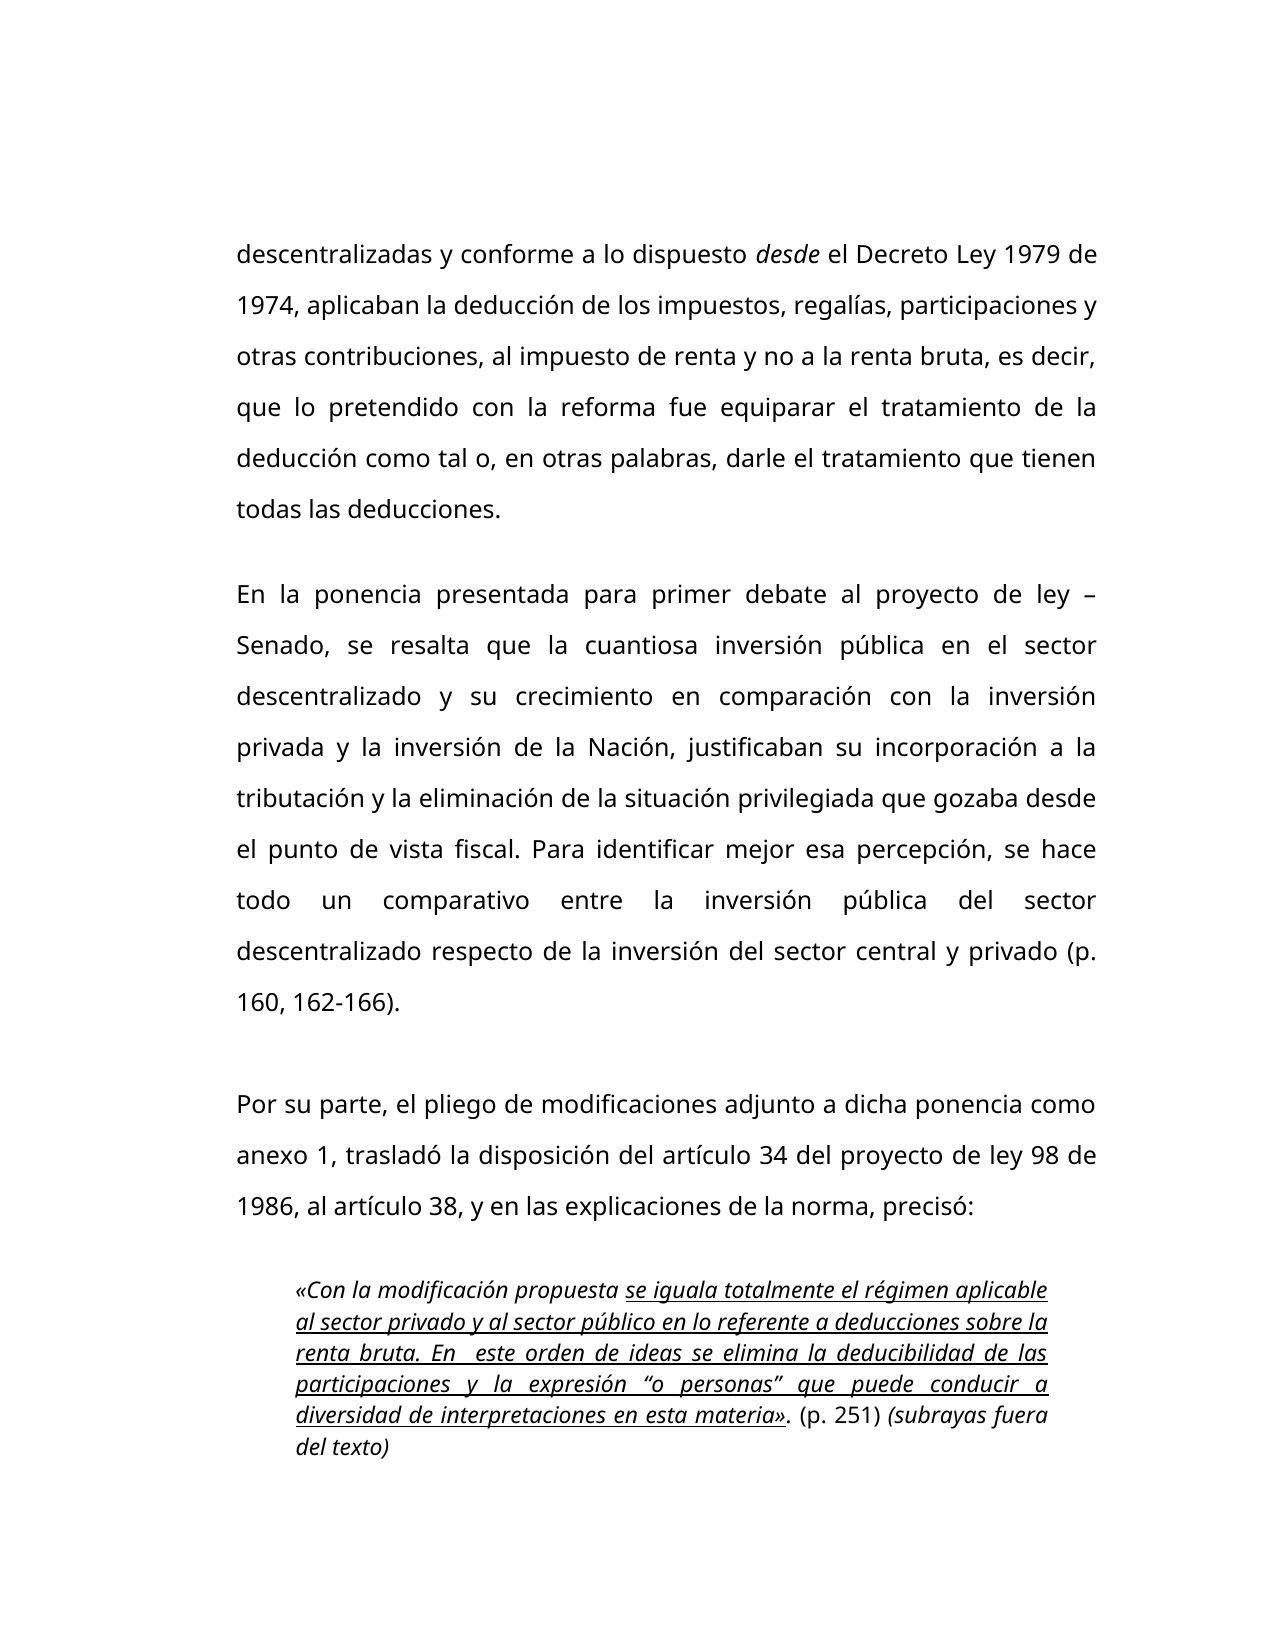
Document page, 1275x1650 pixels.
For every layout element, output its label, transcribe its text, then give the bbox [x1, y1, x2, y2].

text «Con la modificación propuesta se iguala totalmente el régimen aplicable al sector privado y al sector público en lo referente a deducciones sobre la renta bruta. En este orden de ideas se elimina la deducibilidad de las participaciones y la expresión “o personas” que puede conducir a diversidad de interpretaciones en esta materia». (p. 251) (subrayas fuera del texto) [295, 1396, 1048, 1462]
text «Con la modificación propuesta se iguala totalmente el régimen aplicable al sector privado y al sector público en lo referente a deducciones sobre la renta bruta. En este orden de ideas se elimina la deducibilidad de las participaciones y la expresión “o personas” que puede conducir a diversidad de interpretaciones en esta materia». (p. 251) (subrayas fuera del texto) [295, 1274, 1048, 1332]
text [236, 236, 1098, 526]
text «Con la modificación propuesta se iguala totalmente el régimen aplicable al sector privado y al sector público en lo referente a deducciones sobre la renta bruta. En este orden de ideas se elimina la deducibilidad de las participaciones y la expresión “o personas” que puede conducir a diversidad de interpretaciones en esta materia». (p. 251) (subrayas fuera del texto) [295, 1333, 1048, 1363]
text «Con la modificación propuesta se iguala totalmente el régimen aplicable al sector privado y al sector público en lo referente a deducciones sobre la renta bruta. En este orden de ideas se elimina la deducibilidad de las participaciones y la expresión “o personas” que puede conducir a diversidad de interpretaciones en esta materia». (p. 251) (subrayas fuera del texto) [295, 1364, 1048, 1394]
text Por su parte, el pliego de modificaciones adjunto a dicha ponencia como anexo 1, trasladó la disposición del artículo 34 del proyecto de ley 98 de 1986, al artículo 38, y en las explicaciones de la norma, precisó: [236, 1087, 1098, 1223]
text En la ponencia presentada para primer debate al proyecto de ley – Senado, se resalta que la cuantiosa inversión pública en el sector descentralizado y su crecimiento en comparación con la inversión privada y la inversión de la Nación, justificaban su incorporación a la tributación y la eliminación de la situación privilegiada que gozaba desde el punto de vista fiscal. Para identificar mejor esa percepción, se hace todo un comparativo entre la inversión pública del sector descentralizado respecto de la inversión del sector central y privado (p. 160, 162-166). [236, 577, 1098, 1019]
